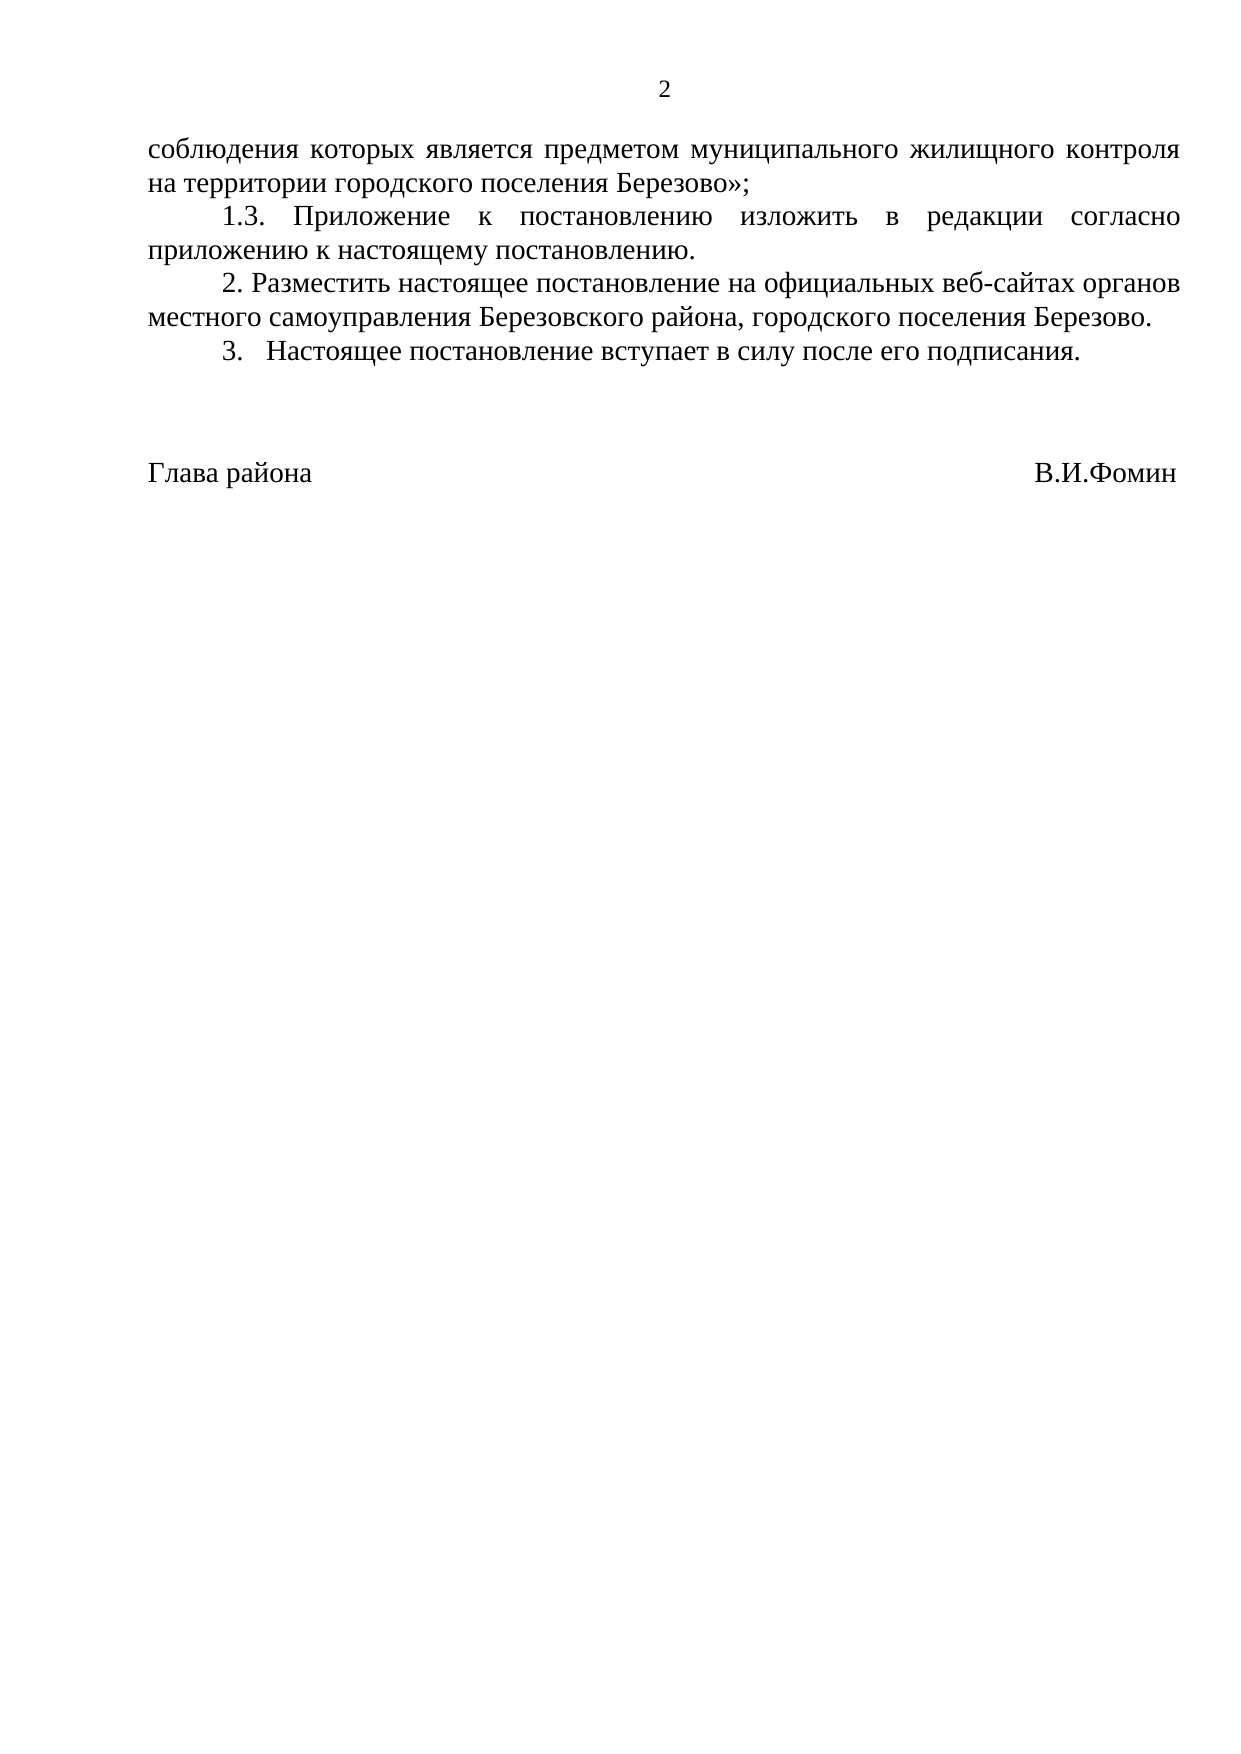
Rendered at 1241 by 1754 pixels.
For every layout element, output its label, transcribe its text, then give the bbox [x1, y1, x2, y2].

text Глава района В.И.Фомин [148, 455, 1181, 488]
text 1.3. Приложение к постановлению изложить в редакции согласно приложению к настоящему постановлению. [148, 198, 1181, 266]
text 2. Разместить настоящее постановление на официальных веб-сайтах органов местного самоуправления Березовского района, городского поселения Березово. [148, 266, 1181, 333]
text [148, 131, 1181, 198]
text 3. Настоящее постановление вступает в силу после его подписания. [148, 333, 1181, 366]
